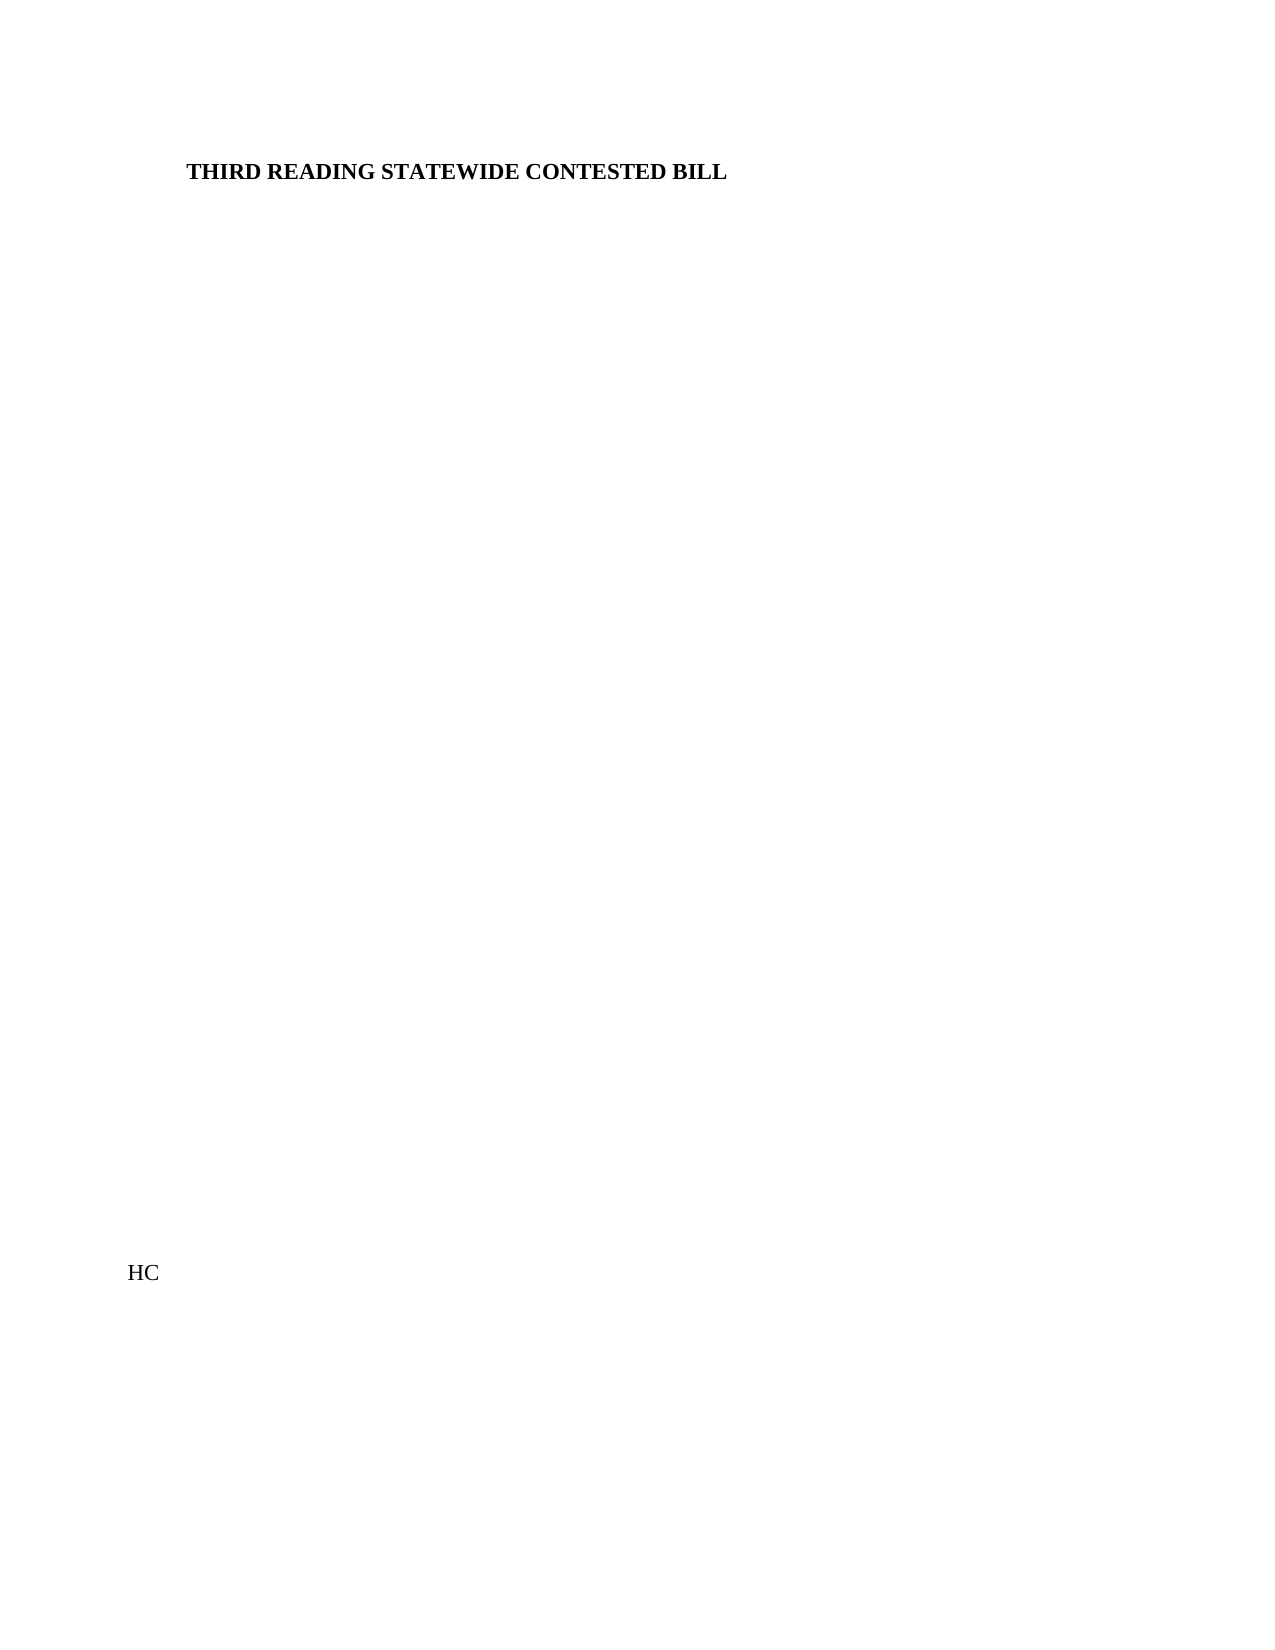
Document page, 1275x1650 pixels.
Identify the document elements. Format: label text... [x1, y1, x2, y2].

text THIRD READING STATEWIDE CONTESTED BILL [127, 158, 786, 184]
